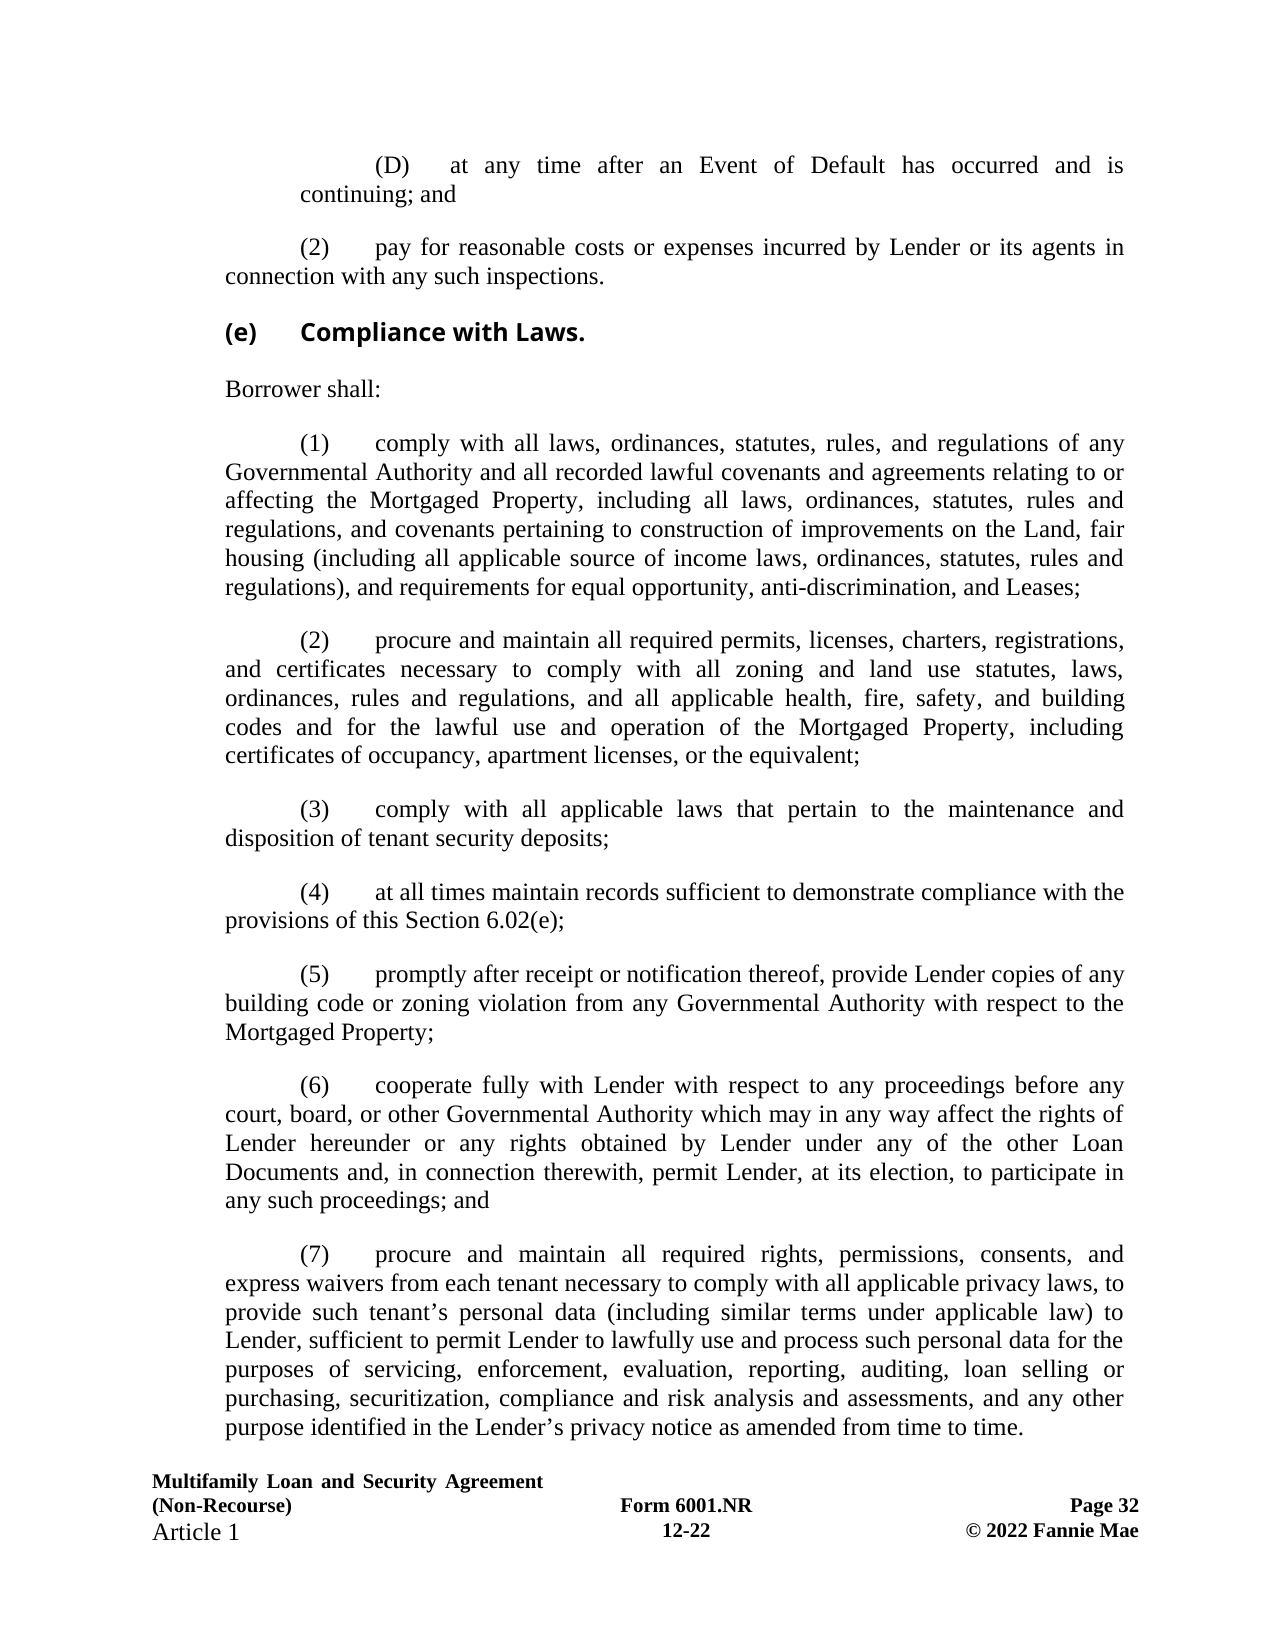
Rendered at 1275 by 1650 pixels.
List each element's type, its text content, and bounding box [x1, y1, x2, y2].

subtitle promptly after receipt or notification thereof, provide Lender copies of any building code or zoning violation from any Governmental Authority with respect to the Mortgaged Property; [225, 959, 1125, 1045]
subtitle Compliance with Laws. [150, 315, 1125, 349]
subtitle at any time after an Event of Default has occurred and is continuing; and [300, 150, 1125, 207]
subtitle pay for reasonable costs or expenses incurred by Lender or its agents in connection with any such inspections. [225, 232, 1125, 290]
subtitle comply with all laws, ordinances, statutes, rules, and regulations of any Governmental Authority and all recorded lawful covenants and agreements relating to or affecting the Mortgaged Property, including all laws, ordinances, statutes, rules and regulations, and covenants pertaining to construction of improvements on the Land, fair housing (including all applicable source of income laws, ordinances, statutes, rules and regulations), and requirements for equal opportunity, anti-discrimination, and Leases; [225, 428, 1125, 600]
subtitle cooperate fully with Lender with respect to any proceedings before any court, board, or other Governmental Authority which may in any way affect the rights of Lender hereunder or any rights obtained by Lender under any of the other Loan Documents and, in connection therewith, permit Lender, at its election, to participate in any such proceedings; and [225, 1070, 1125, 1214]
subtitle at all times maintain records sufficient to demonstrate compliance with the provisions of this Section 6.02(e); [225, 877, 1125, 934]
subtitle procure and maintain all required rights, permissions, consents, and express waivers from each tenant necessary to comply with all applicable privacy laws, to provide such tenant’s personal data (including similar terms under applicable law) to Lender, sufficient to permit Lender to lawfully use and process such personal data for the purposes of servicing, enforcement, evaluation, reporting, auditing, loan selling or purchasing, securitization, compliance and risk analysis and assessments, and any other purpose identified in the Lender’s privacy notice as amended from time to time. [225, 1239, 1125, 1440]
text Borrower shall: [150, 374, 1125, 403]
subtitle procure and maintain all required permits, licenses, charters, registrations, and certificates necessary to comply with all zoning and land use statutes, laws, ordinances, rules and regulations, and all applicable health, fire, safety, and building codes and for the lawful use and operation of the Mortgaged Property, including certificates of occupancy, apartment licenses, or the equivalent; [225, 625, 1125, 769]
subtitle comply with all applicable laws that pertain to the maintenance and disposition of tenant security deposits; [225, 794, 1125, 852]
